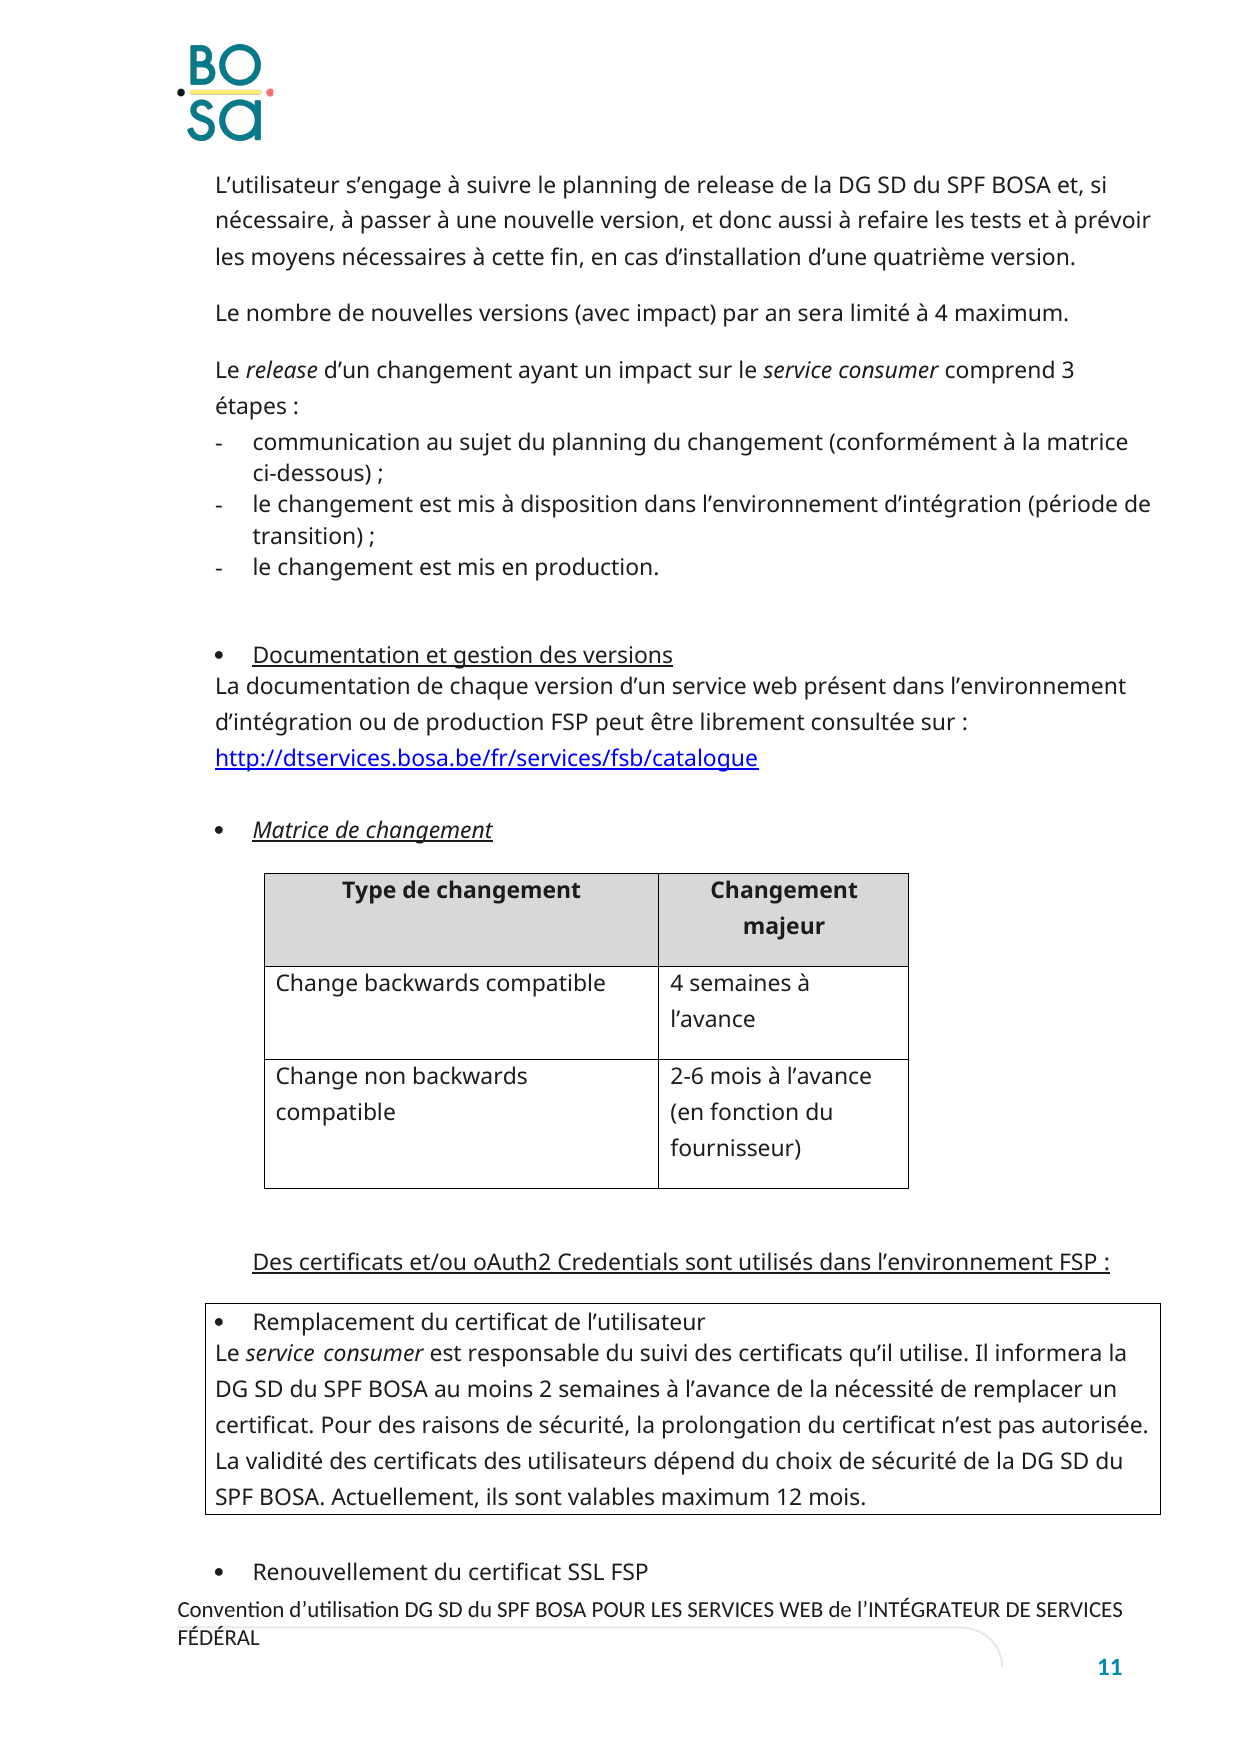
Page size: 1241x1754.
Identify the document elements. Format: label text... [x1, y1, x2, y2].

table_header Type de changement [265, 874, 658, 966]
list Des certificats et/ou oAuth2 Credentials sont utilisés dans l’environnement FSP : [252, 1246, 1152, 1277]
list Documentation et gestion des versions [215, 639, 1152, 670]
table_header Changement majeur [659, 874, 908, 966]
list Le service consumer est responsable du suivi des certificats qu’il utilise. Il informera la DG SD du SPF BOSA au moins 2 semaines à l’avance de la nécessité de remplacer un certificat. Pour des raisons de sécurité, la prolongation du certificat n’est pas autorisée. [206, 1334, 1160, 1440]
list La validité des certificats des utilisateurs dépend du choix de sécurité de la DG SD du SPF BOSA. Actuellement, ils sont valables maximum 12 mois. [206, 1441, 1160, 1514]
picture [177, 44, 274, 141]
list Matrice de changement [215, 814, 1152, 873]
text Le nombre de nouvelles versions (avec impact) par an sera limité à 4 maximum. [215, 297, 1152, 328]
table_cell Change non backwards compatible [265, 1060, 658, 1188]
table_cell Change backwards compatible [265, 967, 658, 1059]
list le changement est mis à disposition dans l’environnement d’intégration (période de transition) ; [215, 488, 1152, 551]
list Le release d’un changement ayant un impact sur le service consumer comprend 3 étapes : [215, 354, 1152, 421]
list communication au sujet du planning du changement (conformément à la matrice ci-dessous) ; [215, 426, 1152, 488]
table_cell 4 semaines à l’avance [659, 967, 908, 1059]
list Renouvellement du certificat SSL FSP [215, 1556, 1152, 1587]
table_cell 2-6 mois à l’avance (en fonction du fournisseur) [659, 1060, 908, 1188]
list La documentation de chaque version d’un service web présent dans l’environnement d’intégration ou de production FSP peut être librement consultée sur : http://dtservices.bosa.be/fr/services/fsb/catalogue [215, 670, 1152, 773]
list Remplacement du certificat de l’utilisateur [206, 1304, 1160, 1334]
text L’utilisateur s’engage à suivre le planning de release de la DG SD du SPF BOSA et, si nécessaire, à passer à une nouvelle version, et donc aussi à refaire les tests et à prévoir les moyens nécessaires à cette fin, en cas d’installation d’une quatrième version. [215, 168, 1152, 272]
list le changement est mis en production. [215, 551, 1152, 582]
